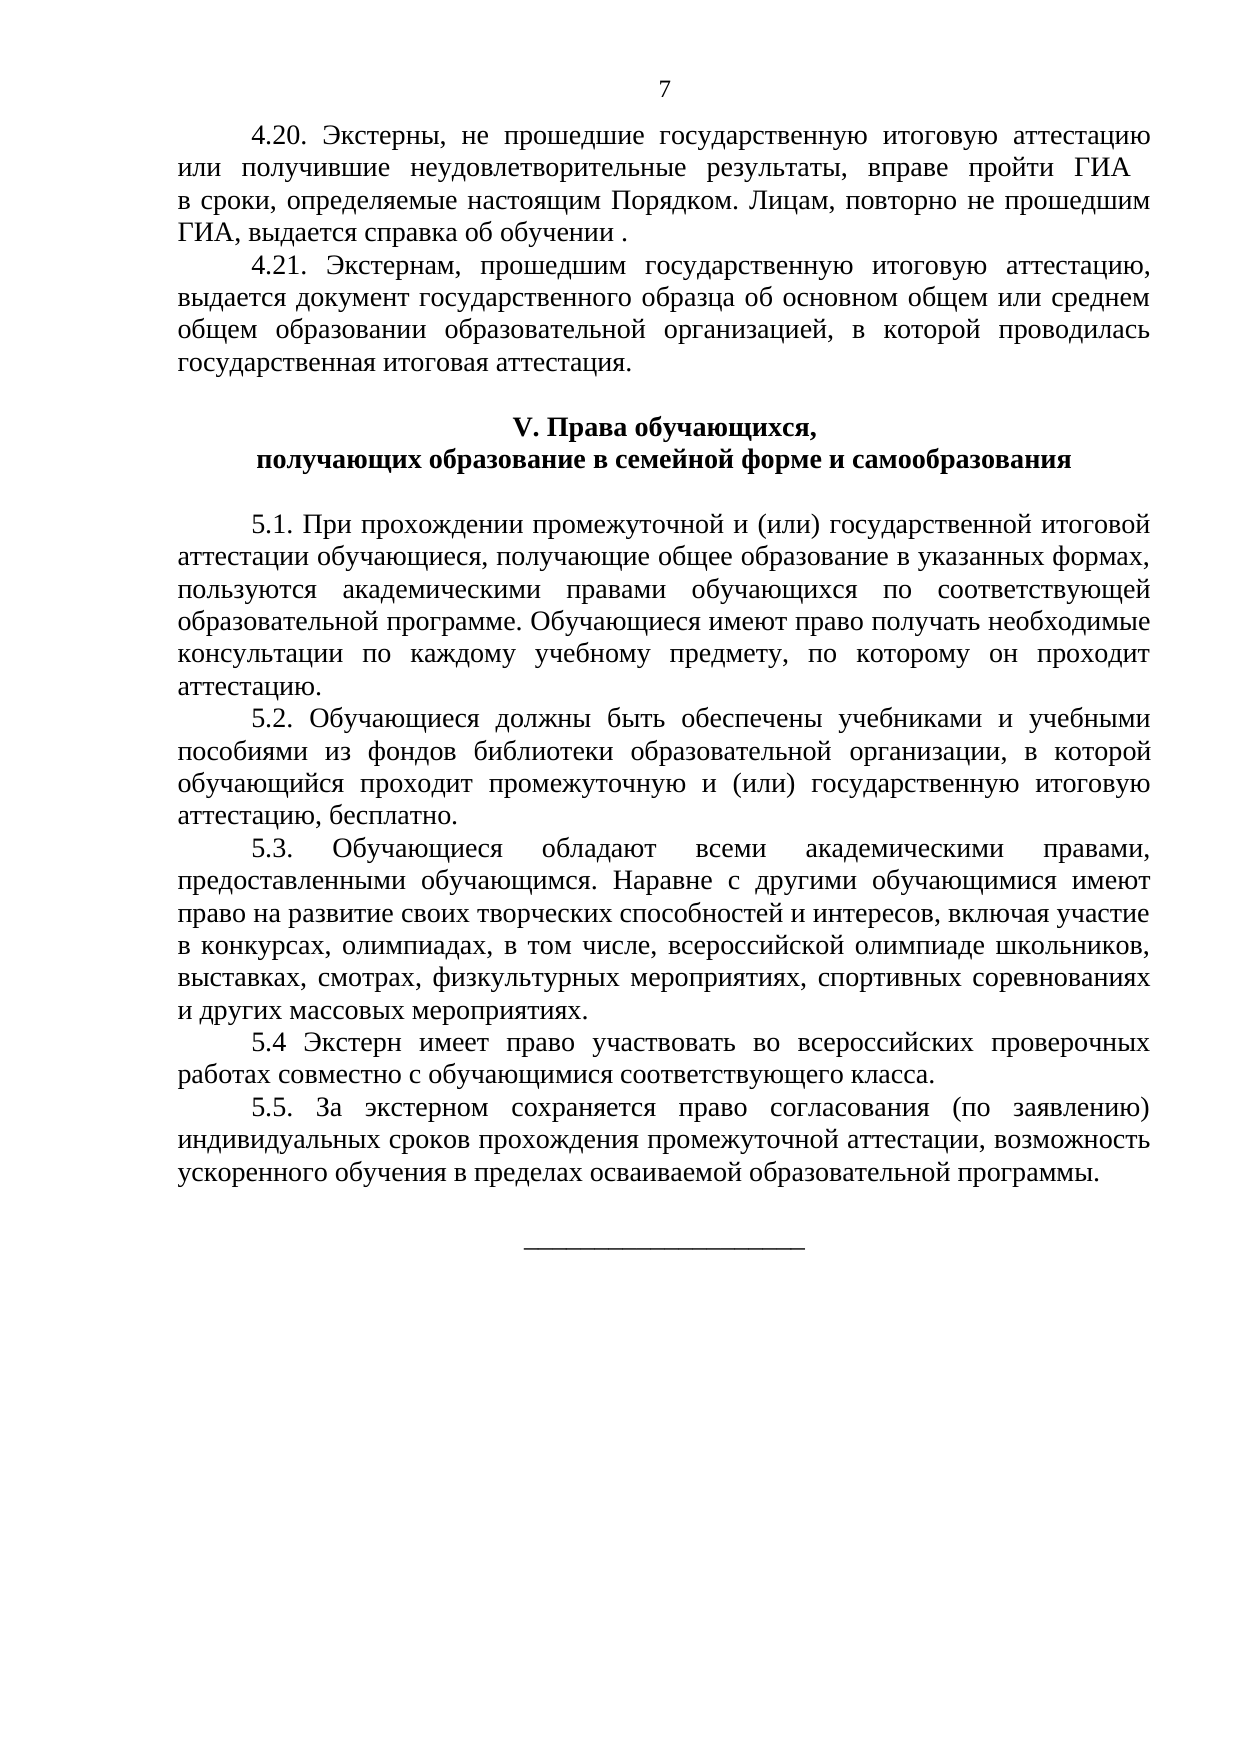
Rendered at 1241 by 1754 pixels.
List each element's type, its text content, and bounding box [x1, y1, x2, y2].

text получающих образование в семейной форме и самообразования [177, 442, 1152, 474]
text 5.2. Обучающиеся должны быть обеспечены учебниками и учебными пособиями из фондов библиотеки образовательной организации, в которой обучающийся проходит промежуточную и (или) государственную итоговую аттестацию, бесплатно. [177, 701, 1152, 831]
text 5.5. За экстерном сохраняется право согласования (по заявлению) индивидуальных сроков прохождения промежуточной аттестации, возможность ускоренного обучения в пределах осваиваемой образовательной программы. [177, 1090, 1152, 1187]
text ____________________ [177, 1219, 1152, 1252]
text 4.21. Экстернам, прошедшим государственную итоговую аттестацию, выдается документ государственного образца об основном общем или среднем общем образовании образовательной организацией, в которой проводилась государственная итоговая аттестация. [177, 248, 1152, 377]
text 5.3. Обучающиеся обладают всеми академическими правами, предоставленными обучающимся. Наравне с другими обучающимися имеют право на развитие своих творческих способностей и интересов, включая участие в конкурсах, олимпиадах, в том числе, всероссийской олимпиаде школьников, выставках, смотрах, физкультурных мероприятиях, спортивных соревнованиях и других массовых мероприятиях. [177, 831, 1152, 1025]
text 4.20. Экстерны, не прошедшие государственную итоговую аттестацию или получившие неудовлетворительные результаты, вправе пройти ГИА в сроки, определяемые настоящим Порядком. Лицам, повторно не прошедшим ГИА, выдается справка об обучении . [177, 118, 1152, 248]
text 5.4 Экстерн имеет право участвовать во всероссийских проверочных работах совместно с обучающимися соответствующего класса. [177, 1025, 1152, 1090]
text V. Права обучающихся, [177, 410, 1152, 442]
text 5.1. При прохождении промежуточной и (или) государственной итоговой аттестации обучающиеся, получающие общее образование в указанных формах, пользуются академическими правами обучающихся по соответствующей образовательной программе. Обучающиеся имеют право получать необходимые консультации по каждому учебному предмету, по которому он проходит аттестацию. [177, 507, 1152, 701]
